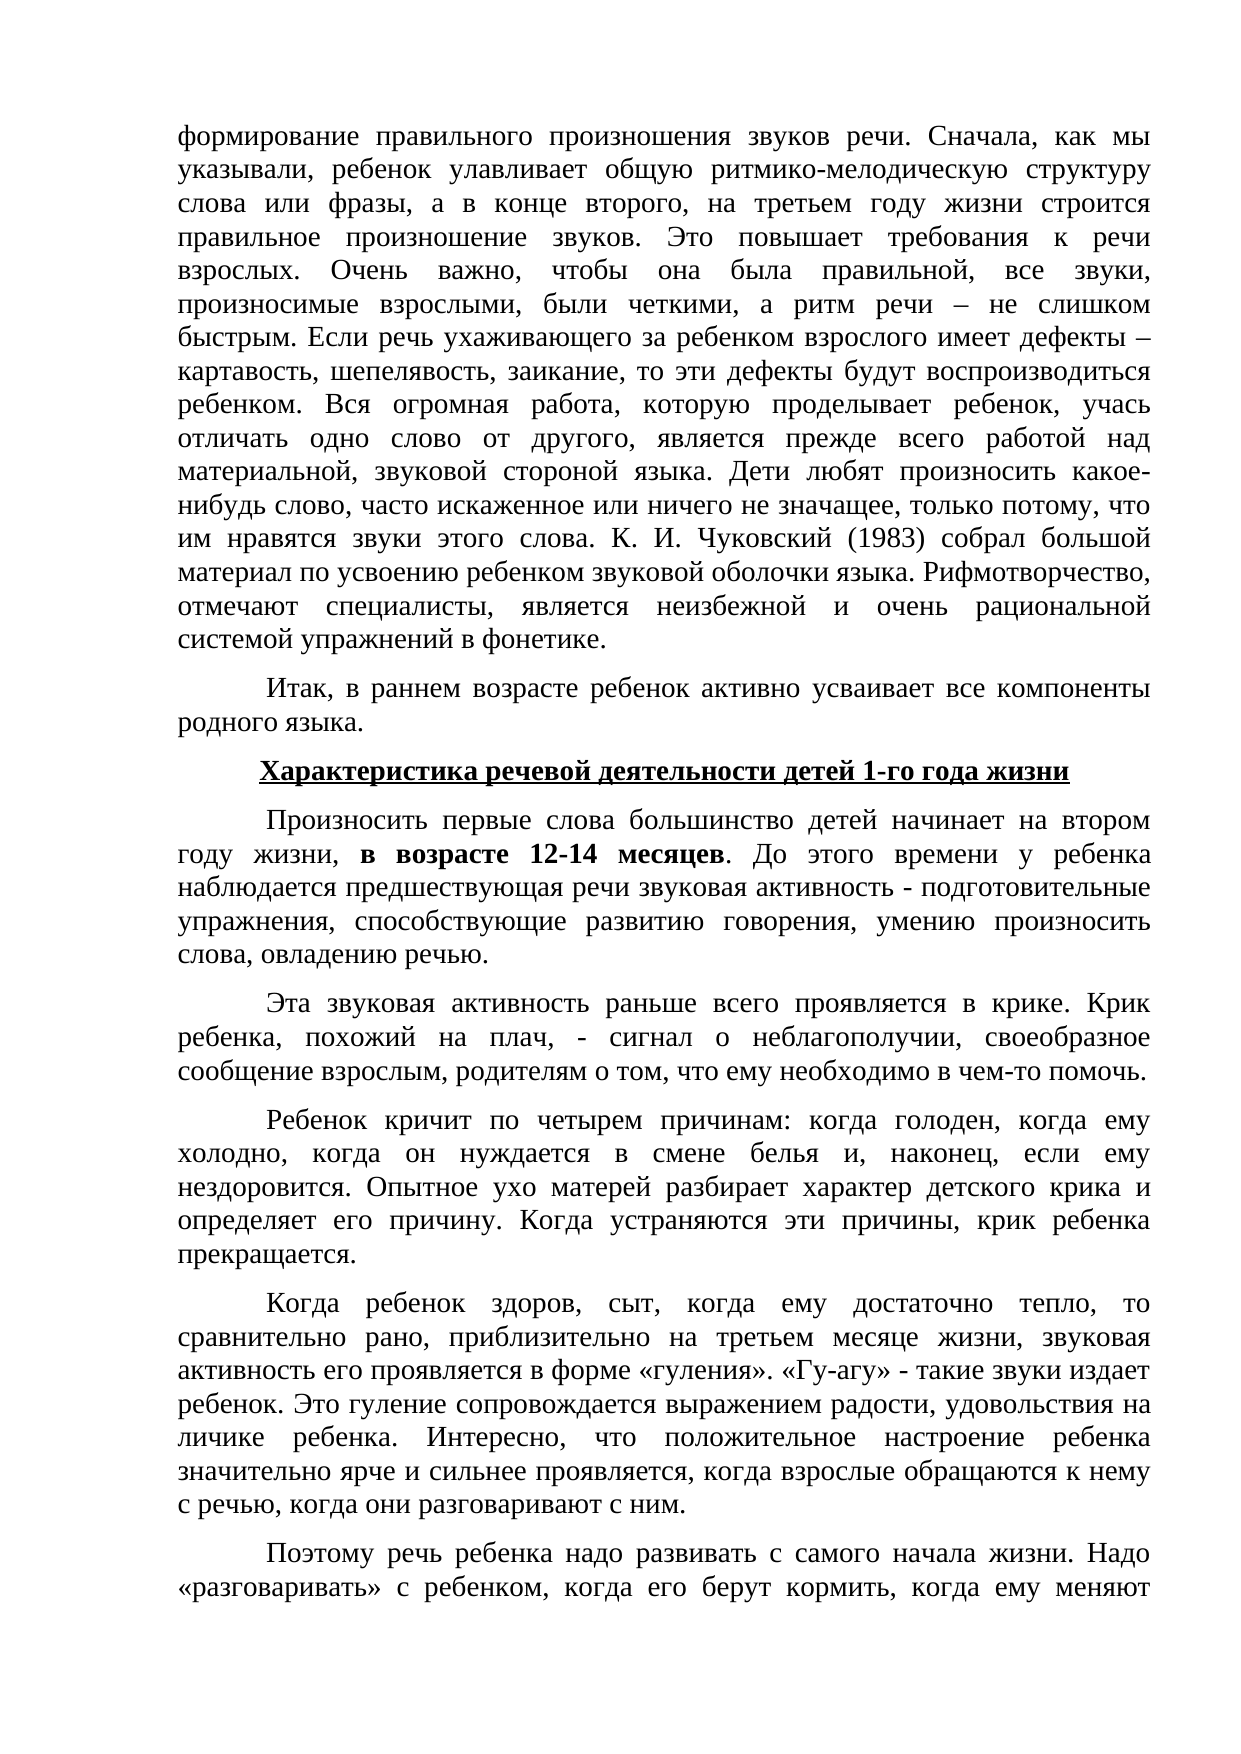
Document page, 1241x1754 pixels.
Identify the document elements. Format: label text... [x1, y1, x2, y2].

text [177, 118, 1152, 655]
text Произносить первые слова большинство детей начинает на втором году жизни, в возрасте 12-14 месяцев. До этого времени у ребенка наблюдается предшествующая речи звуковая активность - подготовительные упражнения, способствующие развитию говорения, умению произносить слова, овладению речью. [177, 802, 1152, 970]
text Характеристика речевой деятельности детей 1-го года жизни [177, 753, 1152, 787]
text Итак, в раннем возрасте ребенок активно усваивает все компоненты родного языка. [177, 670, 1152, 737]
text Эта звуковая активность раньше всего проявляется в крике. Крик ребенка, похожий на плач, - сигнал о неблагополучии, своеобразное сообщение взрослым, родителям о том, что ему необходимо в чем-то помочь. [177, 986, 1152, 1086]
text Ребенок кричит по четырем причинам: когда голоден, когда ему холодно, когда он нуждается в смене белья и, наконец, если ему нездоровится. Опытное ухо матерей разбирает характер детского крика и определяет его причину. Когда устраняются эти причины, крик ребенка прекращается. [177, 1102, 1152, 1269]
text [177, 1536, 1152, 1603]
text Когда ребенок здоров, сыт, когда ему достаточно тепло, то сравнительно рано, приблизительно на третьем месяце жизни, звуковая активность его проявляется в форме «гуления». «Гу-агу» - такие звуки издает ребенок. Это гуление сопровождается выражением радости, удовольствия на личике ребенка. Интересно, что положительное настроение ребенка значительно ярче и сильнее проявляется, когда взрослые обращаются к нему с речью, когда они разговаривают с ним. [177, 1285, 1152, 1520]
